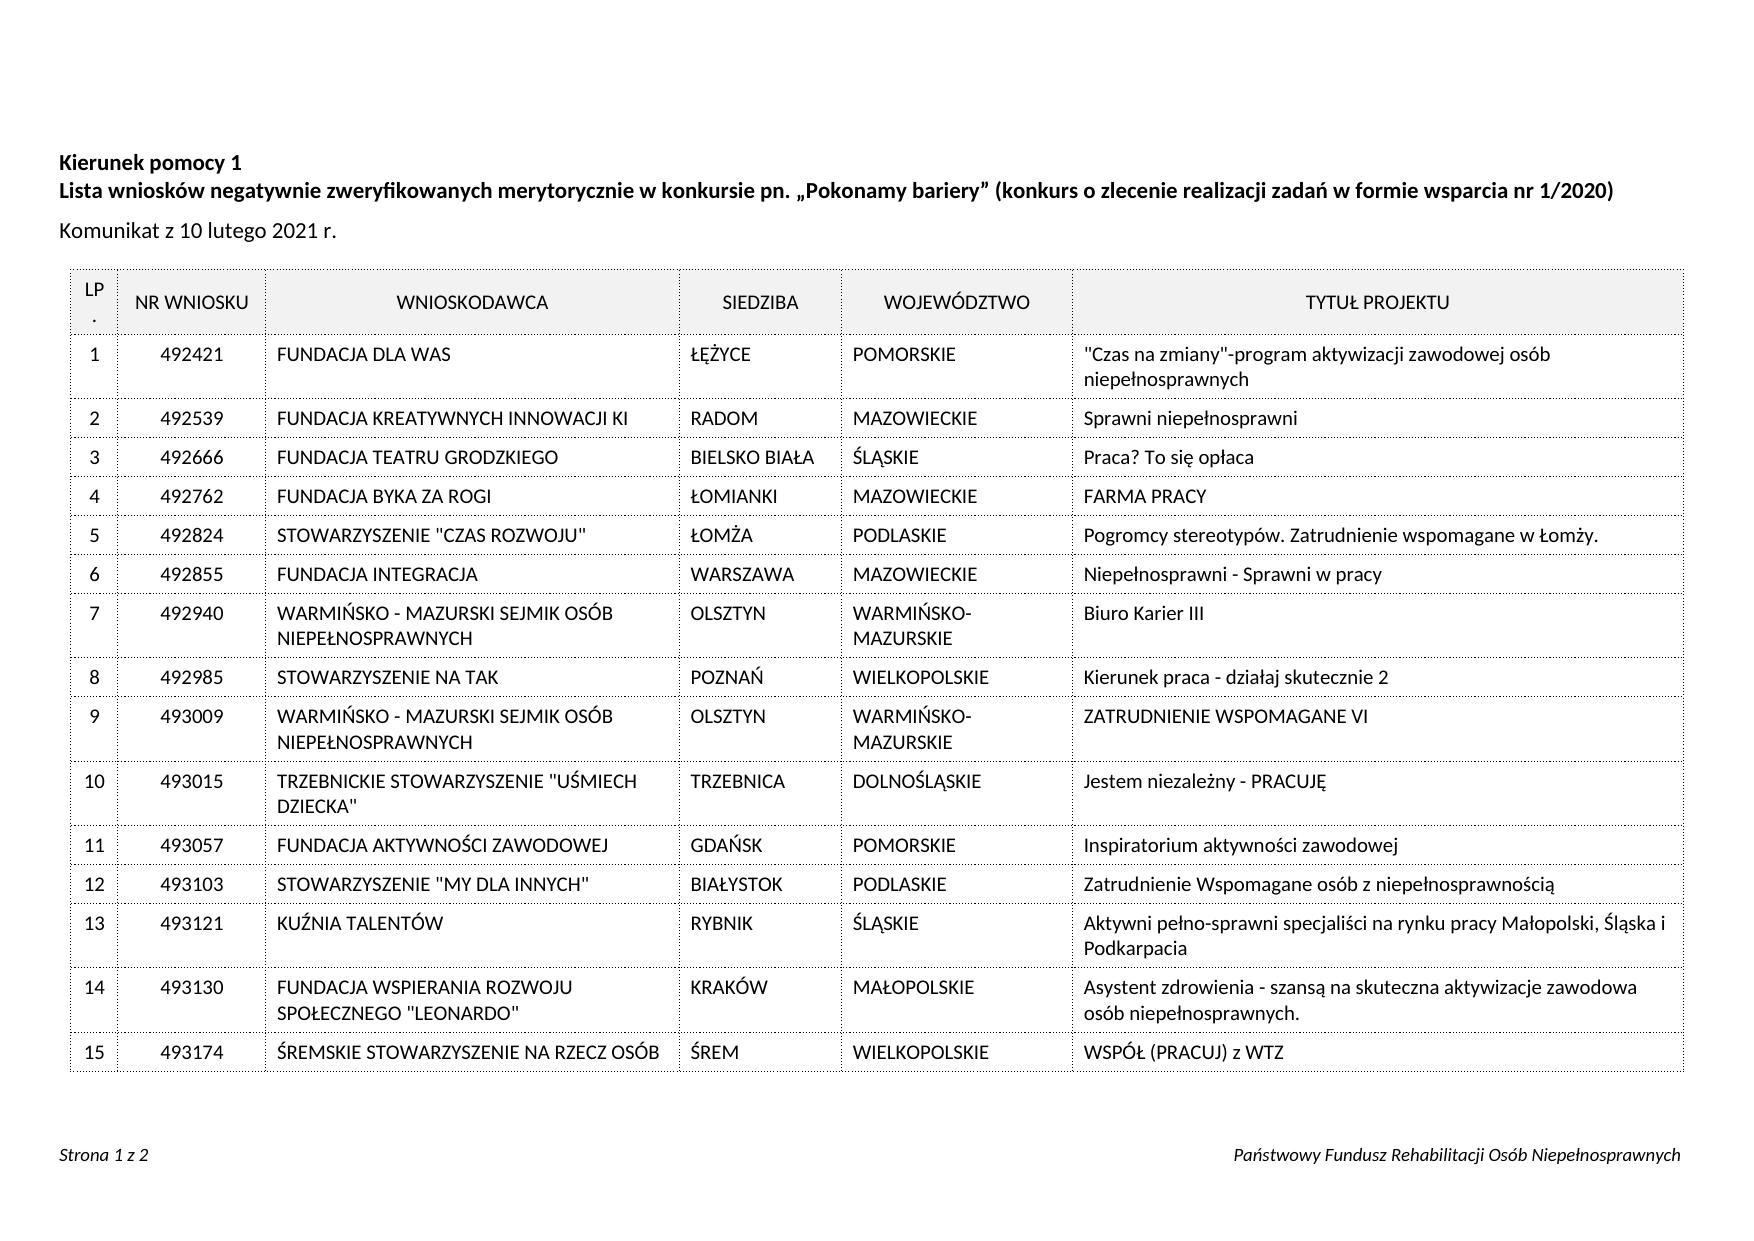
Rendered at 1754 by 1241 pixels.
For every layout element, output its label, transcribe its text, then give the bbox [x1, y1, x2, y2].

table_cell 7 [71, 593, 118, 657]
table_cell ŁĘŻYCE [679, 334, 841, 398]
table_cell Kierunek praca - działaj skutecznie 2 [1072, 657, 1683, 696]
table_cell ZATRUDNIENIE WSPOMAGANE VI [1072, 696, 1683, 761]
table_cell FUNDACJA KREATYWNYCH INNOWACJI KI [266, 398, 679, 437]
table_cell Asystent zdrowienia - szansą na skuteczna aktywizacje zawodowa osób niepełnosprawnych. [1072, 967, 1683, 1032]
table_cell 493015 [118, 761, 266, 825]
subtitle Kierunek pomocy 1 Lista wniosków negatywnie zweryfikowanych merytorycznie w konkursie pn. „Pokonamy bariery” (konkurs o zlecenie realizacji zadań w formie wsparcia nr 1/2020) [59, 148, 1695, 204]
table_cell PODLASKIE [841, 864, 1072, 903]
table_cell 13 [71, 903, 118, 967]
table_cell 492985 [118, 657, 266, 696]
table_cell 8 [71, 657, 118, 696]
table_cell 493174 [118, 1032, 266, 1071]
table_cell ŁOMIANKI [679, 476, 841, 515]
table_cell FUNDACJA DLA WAS [266, 334, 679, 398]
table_cell 9 [71, 696, 118, 761]
table_cell 2 [71, 398, 118, 437]
table_cell Jestem niezależny - PRACUJĘ [1072, 761, 1683, 825]
table_cell ŚLĄSKIE [841, 437, 1072, 476]
table_cell WARMIŃSKO - MAZURSKI SEJMIK OSÓB NIEPEŁNOSPRAWNYCH [266, 593, 679, 657]
table_header SIEDZIBA [679, 269, 841, 334]
table_cell 492666 [118, 437, 266, 476]
table_cell POZNAŃ [679, 657, 841, 696]
table_cell RADOM [679, 398, 841, 437]
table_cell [266, 1032, 679, 1071]
table_cell STOWARZYSZENIE NA TAK [266, 657, 679, 696]
table_cell 12 [71, 864, 118, 903]
table_cell 493009 [118, 696, 266, 761]
table_cell TRZEBNICKIE STOWARZYSZENIE "UŚMIECH DZIECKA" [266, 761, 679, 825]
table_cell 492824 [118, 515, 266, 554]
table_cell WARMIŃSKO - MAZURSKI SEJMIK OSÓB NIEPEŁNOSPRAWNYCH [266, 696, 679, 761]
table_cell KUŹNIA TALENTÓW [266, 903, 679, 967]
table_header NR WNIOSKU [118, 269, 266, 334]
table_cell Inspiratorium aktywności zawodowej [1072, 825, 1683, 864]
table_cell MAZOWIECKIE [841, 398, 1072, 437]
table_cell 493130 [118, 967, 266, 1032]
table_cell WSPÓŁ (PRACUJ) z WTZ [1072, 1032, 1683, 1071]
table_header WOJEWÓDZTWO [841, 269, 1072, 334]
table_cell 1 [71, 334, 118, 398]
table_cell ŁOMŻA [679, 515, 841, 554]
table_cell STOWARZYSZENIE "MY DLA INNYCH" [266, 864, 679, 903]
table_cell WARMIŃSKO-MAZURSKIE [841, 593, 1072, 657]
table_cell STOWARZYSZENIE "CZAS ROZWOJU" [266, 515, 679, 554]
table_cell 4 [71, 476, 118, 515]
table_cell BIELSKO BIAŁA [679, 437, 841, 476]
table_cell Biuro Karier III [1072, 593, 1683, 657]
table_cell FARMA PRACY [1072, 476, 1683, 515]
table_cell 492762 [118, 476, 266, 515]
table_header TYTUŁ PROJEKTU [1072, 269, 1683, 334]
table_cell MAZOWIECKIE [841, 476, 1072, 515]
table_cell KRAKÓW [679, 967, 841, 1032]
table_cell TRZEBNICA [679, 761, 841, 825]
table_cell ŚREM [679, 1032, 841, 1071]
table_cell BIAŁYSTOK [679, 864, 841, 903]
table_cell Niepełnosprawni - Sprawni w pracy [1072, 554, 1683, 593]
table_cell PODLASKIE [841, 515, 1072, 554]
table_cell 493121 [118, 903, 266, 967]
table_cell GDAŃSK [679, 825, 841, 864]
table_cell WARMIŃSKO-MAZURSKIE [841, 696, 1072, 761]
table_cell RYBNIK [679, 903, 841, 967]
table_cell MAŁOPOLSKIE [841, 967, 1072, 1032]
table_cell POMORSKIE [841, 825, 1072, 864]
table_cell FUNDACJA TEATRU GRODZKIEGO [266, 437, 679, 476]
table_cell Praca? To się opłaca [1072, 437, 1683, 476]
table_cell 492855 [118, 554, 266, 593]
table_cell OLSZTYN [679, 593, 841, 657]
table_cell Aktywni pełno-sprawni specjaliści na rynku pracy Małopolski, Śląska i Podkarpacia [1072, 903, 1683, 967]
table_cell FUNDACJA BYKA ZA ROGI [266, 476, 679, 515]
table_cell FUNDACJA AKTYWNOŚCI ZAWODOWEJ [266, 825, 679, 864]
table_cell FUNDACJA INTEGRACJA [266, 554, 679, 593]
table_cell Sprawni niepełnosprawni [1072, 398, 1683, 437]
table_cell MAZOWIECKIE [841, 554, 1072, 593]
table_cell 493103 [118, 864, 266, 903]
table_cell WIELKOPOLSKIE [841, 1032, 1072, 1071]
table_cell 15 [71, 1032, 118, 1071]
table_cell Zatrudnienie Wspomagane osób z niepełnosprawnością [1072, 864, 1683, 903]
table_header WNIOSKODAWCA [266, 269, 679, 334]
text Komunikat z 10 lutego 2021 r. [59, 216, 1695, 244]
table_cell 492421 [118, 334, 266, 398]
table_cell POMORSKIE [841, 334, 1072, 398]
table_cell 3 [71, 437, 118, 476]
table_cell 492940 [118, 593, 266, 657]
table_cell 493057 [118, 825, 266, 864]
table_cell WARSZAWA [679, 554, 841, 593]
table_cell OLSZTYN [679, 696, 841, 761]
table_cell 492539 [118, 398, 266, 437]
table_cell WIELKOPOLSKIE [841, 657, 1072, 696]
table_cell 11 [71, 825, 118, 864]
table_cell DOLNOŚLĄSKIE [841, 761, 1072, 825]
table_cell 5 [71, 515, 118, 554]
table_cell ŚLĄSKIE [841, 903, 1072, 967]
table_cell 14 [71, 967, 118, 1032]
table_cell FUNDACJA WSPIERANIA ROZWOJU SPOŁECZNEGO "LEONARDO" [266, 967, 679, 1032]
table_cell 10 [71, 761, 118, 825]
table_cell Pogromcy stereotypów. Zatrudnienie wspomagane w Łomży. [1072, 515, 1683, 554]
table_cell "Czas na zmiany"-program aktywizacji zawodowej osób niepełnosprawnych [1072, 334, 1683, 398]
table_cell 6 [71, 554, 118, 593]
table_header LP. [71, 269, 118, 334]
